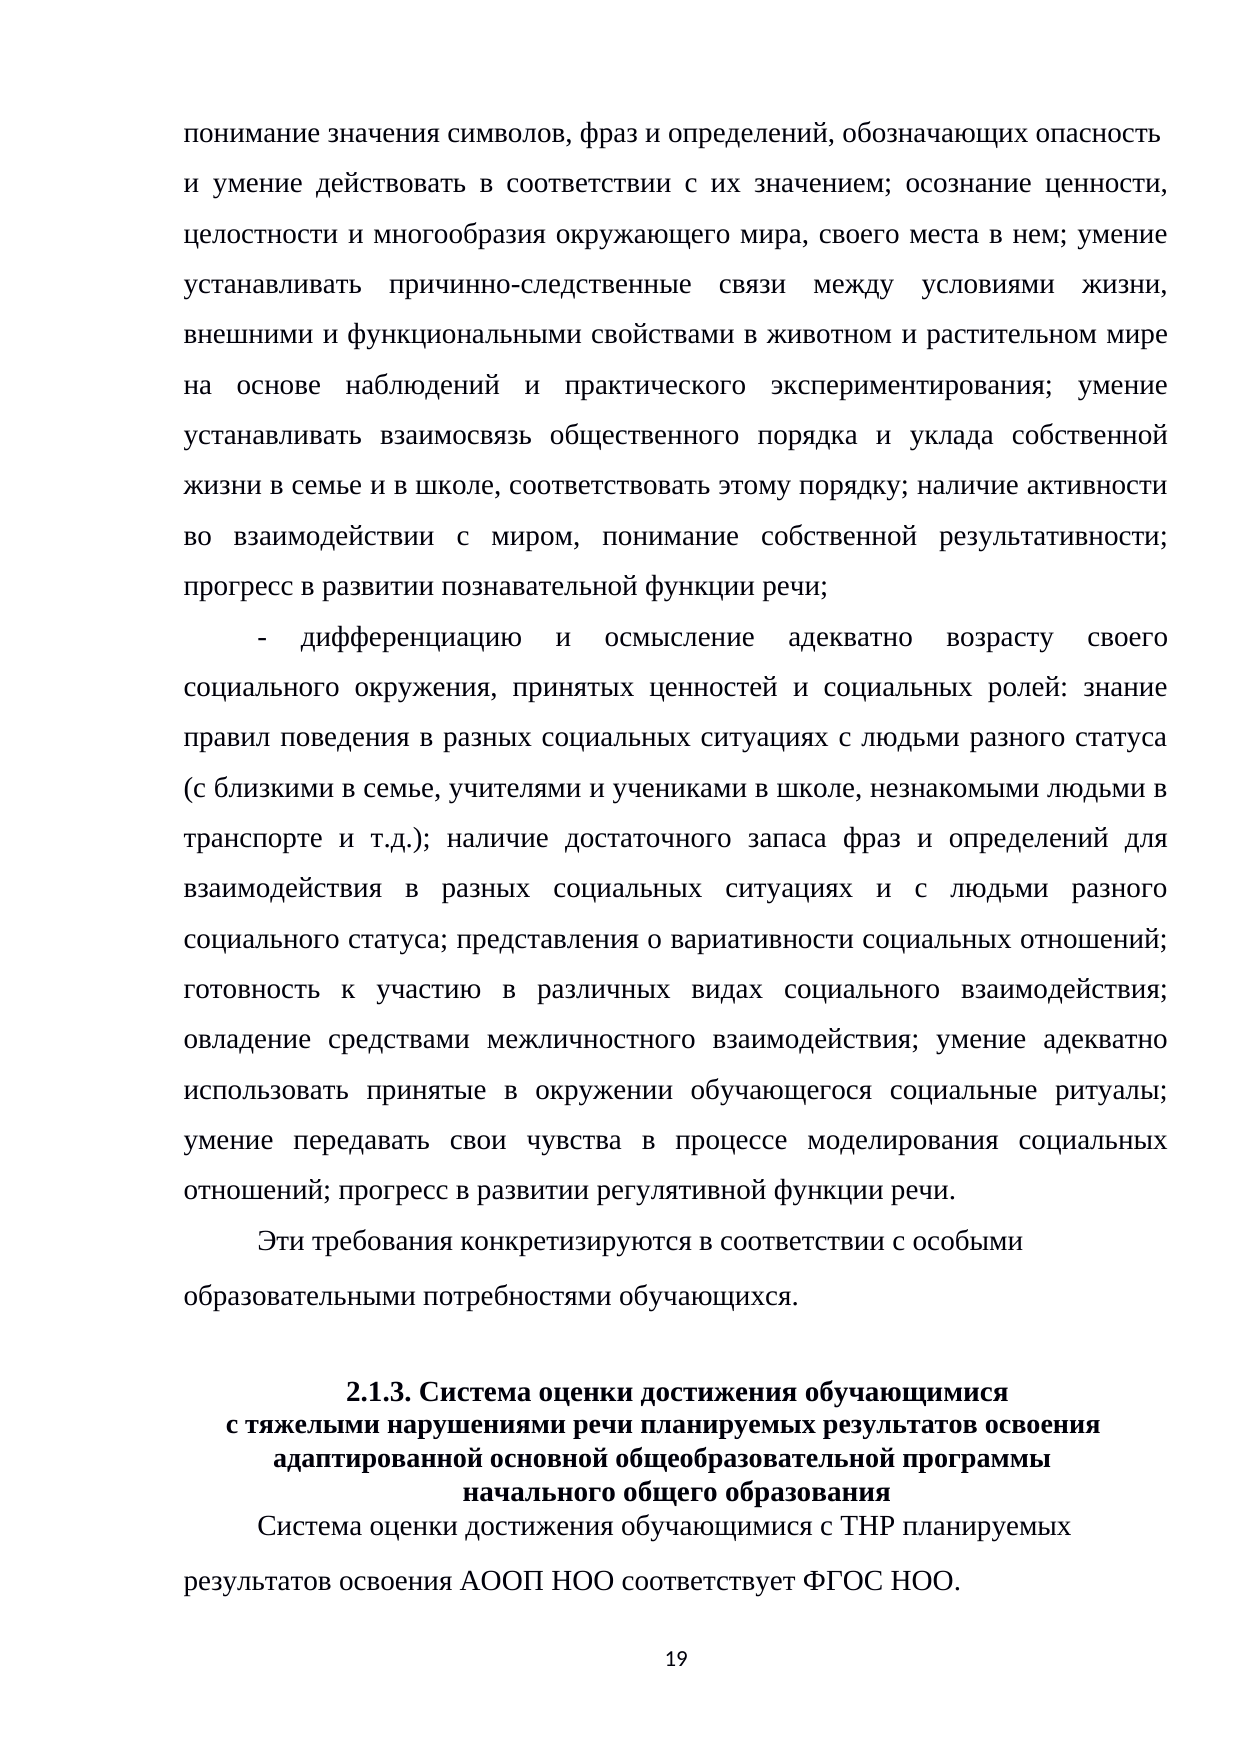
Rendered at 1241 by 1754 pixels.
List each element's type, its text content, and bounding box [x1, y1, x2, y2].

text понимание значения символов, фраз и определений, обозначающих опасность [183, 115, 1169, 148]
text начального общего образования [462, 1474, 1169, 1508]
text 19 [150, 1644, 1202, 1672]
text Эти требования конкретизируются в соответствии с особыми образовательными потребностями обучающихся. [183, 1223, 1169, 1312]
list умение действовать в соответствии с их значением; осознание ценности, целостности и многообразия окружающего мира, своего места в нем; умение устанавливать причинно-следственные связи между условиями жизни, внешними и функциональными свойствами в животном и растительном мире на основе наблюдений и практического экспериментирования; умение устанавливать взаимосвязь общественного порядка и уклада собственной жизни в семье и в школе, соответствовать этому порядку; наличие активности во взаимодействии с миром, понимание собственной результативности; прогресс в развитии познавательной функции речи; [183, 166, 1169, 602]
list дифференциацию и осмысление адекватно возрасту своего социального окружения, принятых ценностей и социальных ролей: знание правил поведения в разных социальных ситуациях с людьми разного статуса (с близкими в семье, учителями и учениками в школе, незнакомыми людьми в транспорте и т.д.); наличие достаточного запаса фраз и определений для взаимодействия в разных социальных ситуациях и с людьми разного социального статуса; представления о вариативности социальных отношений; готовность к участию в различных видах социального взаимодействия; овладение средствами межличностного взаимодействия; умение адекватно использовать принятые в окружении обучающегося социальные ритуалы; умение передавать свои чувства в процессе моделирования социальных отношений; прогресс в развитии регулятивной функции речи. [183, 619, 1169, 1206]
text 2.1.3. Система оценки достижения обучающимися [346, 1374, 1169, 1407]
list тяжелыми нарушениями речи планируемых результатов освоения адаптированной основной общеобразовательной программы [226, 1407, 1127, 1473]
text Система оценки достижения обучающимися с ТНР планируемых результатов освоения АООП НОО соответствует ФГОС НОО. [183, 1508, 1169, 1597]
